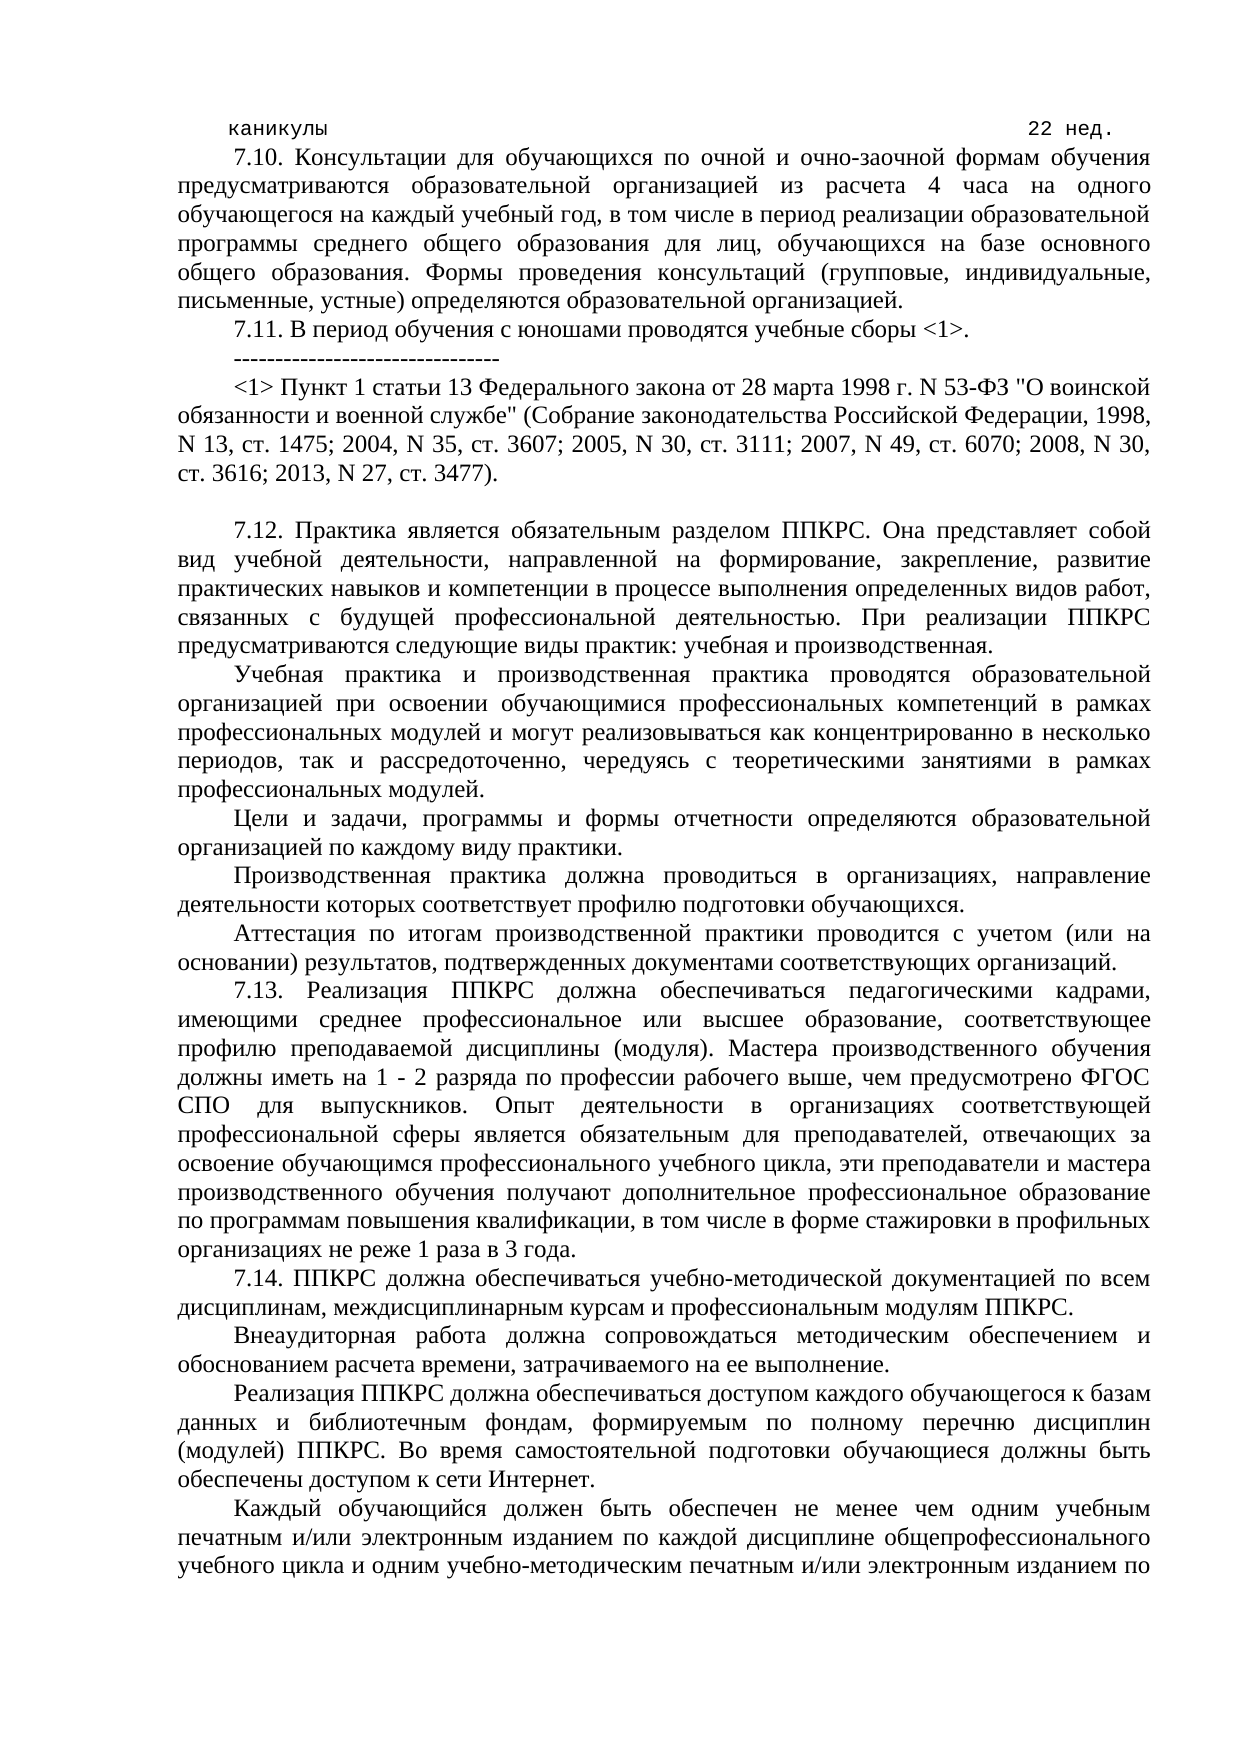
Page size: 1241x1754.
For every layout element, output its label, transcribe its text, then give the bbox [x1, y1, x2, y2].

text 7.12. Практика является обязательным разделом ППКРС. Она представляет собой вид учебной деятельности, направленной на формирование, закрепление, развитие практических навыков и компетенции в процессе выполнения определенных видов работ, связанных с будущей профессиональной деятельностью. При реализации ППКРС предусматриваются следующие виды практик: учебная и производственная. [177, 516, 1152, 659]
text каникулы 22 нед. [177, 118, 1152, 142]
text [177, 1493, 1152, 1579]
text Реализация ППКРС должна обеспечиваться доступом каждого обучающегося к базам данных и библиотечным фондам, формируемым по полному перечню дисциплин (модулей) ППКРС. Во время самостоятельной подготовки обучающиеся должны быть обеспечены доступом к сети Интернет. [177, 1378, 1152, 1493]
text 7.13. Реализация ППКРС должна обеспечиваться педагогическими кадрами, имеющими среднее профессиональное или высшее образование, соответствующее профилю преподаваемой дисциплины (модуля). Мастера производственного обучения должны иметь на 1 - 2 разряда по профессии рабочего выше, чем предусмотрено ФГОС СПО для выпускников. Опыт деятельности в организациях соответствующей профессиональной сферы является обязательным для преподавателей, отвечающих за освоение обучающимся профессионального учебного цикла, эти преподаватели и мастера производственного обучения получают дополнительное профессиональное образование по программам повышения квалификации, в том числе в форме стажировки в профильных организациях не реже 1 раза в 3 года. [177, 976, 1152, 1263]
text Внеаудиторная работа должна сопровождаться методическим обеспечением и обоснованием расчета времени, затрачиваемого на ее выполнение. [177, 1321, 1152, 1378]
text 7.11. В период обучения с юношами проводятся учебные сборы <1>. [177, 314, 1152, 343]
text 7.10. Консультации для обучающихся по очной и очно-заочной формам обучения предусматриваются образовательной организацией из расчета 4 часа на одного обучающегося на каждый учебный год, в том числе в период реализации образовательной программы среднего общего образования для лиц, обучающихся на базе основного общего образования. Формы проведения консультаций (групповые, индивидуальные, письменные, устные) определяются образовательной организацией. [177, 142, 1152, 314]
text 7.14. ППКРС должна обеспечиваться учебно-методической документацией по всем дисциплинам, междисциплинарным курсам и профессиональным модулям ППКРС. [177, 1263, 1152, 1321]
text Учебная практика и производственная практика проводятся образовательной организацией при освоении обучающимися профессиональных компетенций в рамках профессиональных модулей и могут реализовываться как концентрированно в несколько периодов, так и рассредоточенно, чередуясь с теоретическими занятиями в рамках профессиональных модулей. [177, 659, 1152, 803]
text -------------------------------- [177, 343, 1152, 372]
text Аттестация по итогам производственной практики проводится с учетом (или на основании) результатов, подтвержденных документами соответствующих организаций. [177, 918, 1152, 976]
text Цели и задачи, программы и формы отчетности определяются образовательной организацией по каждому виду практики. [177, 803, 1152, 861]
text <1> Пункт 1 статьи 13 Федерального закона от 28 марта 1998 г. N 53-ФЗ "О воинской обязанности и военной службе" (Собрание законодательства Российской Федерации, 1998, N 13, ст. 1475; 2004, N 35, ст. 3607; 2005, N 30, ст. 3111; 2007, N 49, ст. 6070; 2008, N 30, ст. 3616; 2013, N 27, ст. 3477). [177, 372, 1152, 487]
text Производственная практика должна проводиться в организациях, направление деятельности которых соответствует профилю подготовки обучающихся. [177, 861, 1152, 918]
